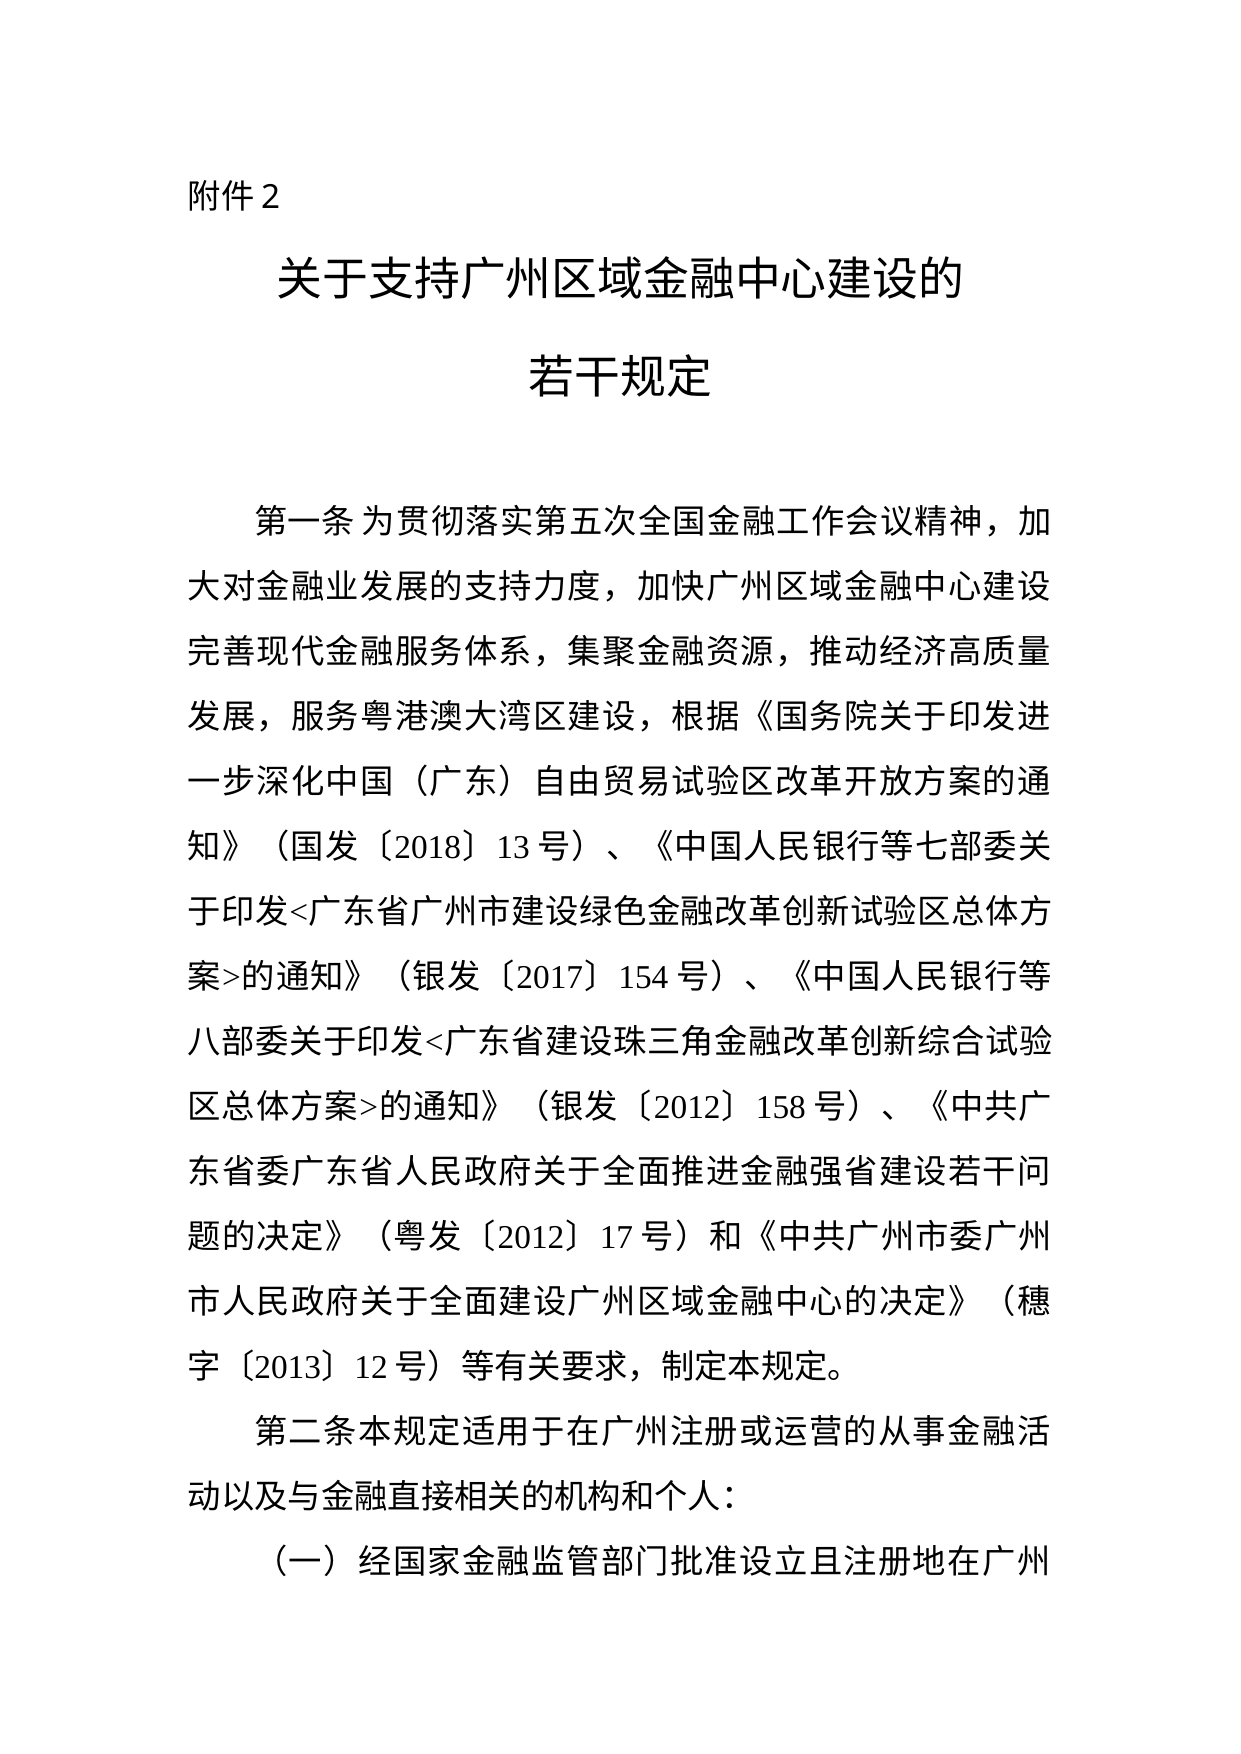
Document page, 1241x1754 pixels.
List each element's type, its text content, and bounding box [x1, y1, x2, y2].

text 第二条本规定适用于在广州注册或运营的从事金融活动以及与金融直接相关的机构和个人： [187, 1397, 1053, 1527]
text 附件2 [187, 162, 1053, 227]
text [187, 1527, 1053, 1592]
text 关于支持广州区域金融中心建设的 [187, 227, 1053, 324]
list 为贯彻落实第五次全国金融工作会议精神，加大对金融业发展的支持力度，加快广州区域金融中心建设，完善现代金融服务体系，集聚金融资源，推动经济高质量发展，服务粤港澳大湾区建设，根据《国务院关于印发进一步深化中国（广东）自由贸易试验区改革开放方案的通知》（国发〔2018〕13号）、《中国人民银行等七部委关于印发<广东省广州市建设绿色金融改革创新试验区总体方案>的通知》（银发〔2017〕154号）、《中国人民银行等八部委关于印发<广东省建设珠三角金融改革创新综合试验区总体方案>的通知》（银发〔2012〕158号）、《中共广东省委广东省人民政府关于全面推进金融强省建设若干问题的决定》（粤发〔2012〕17号）和《中共广州市委广州市人民政府关于全面建设广州区域金融中心的决定》（穗字〔2013〕12号）等有关要求，制定本规定。 [187, 487, 1053, 1397]
text 若干规定 [187, 324, 1053, 422]
